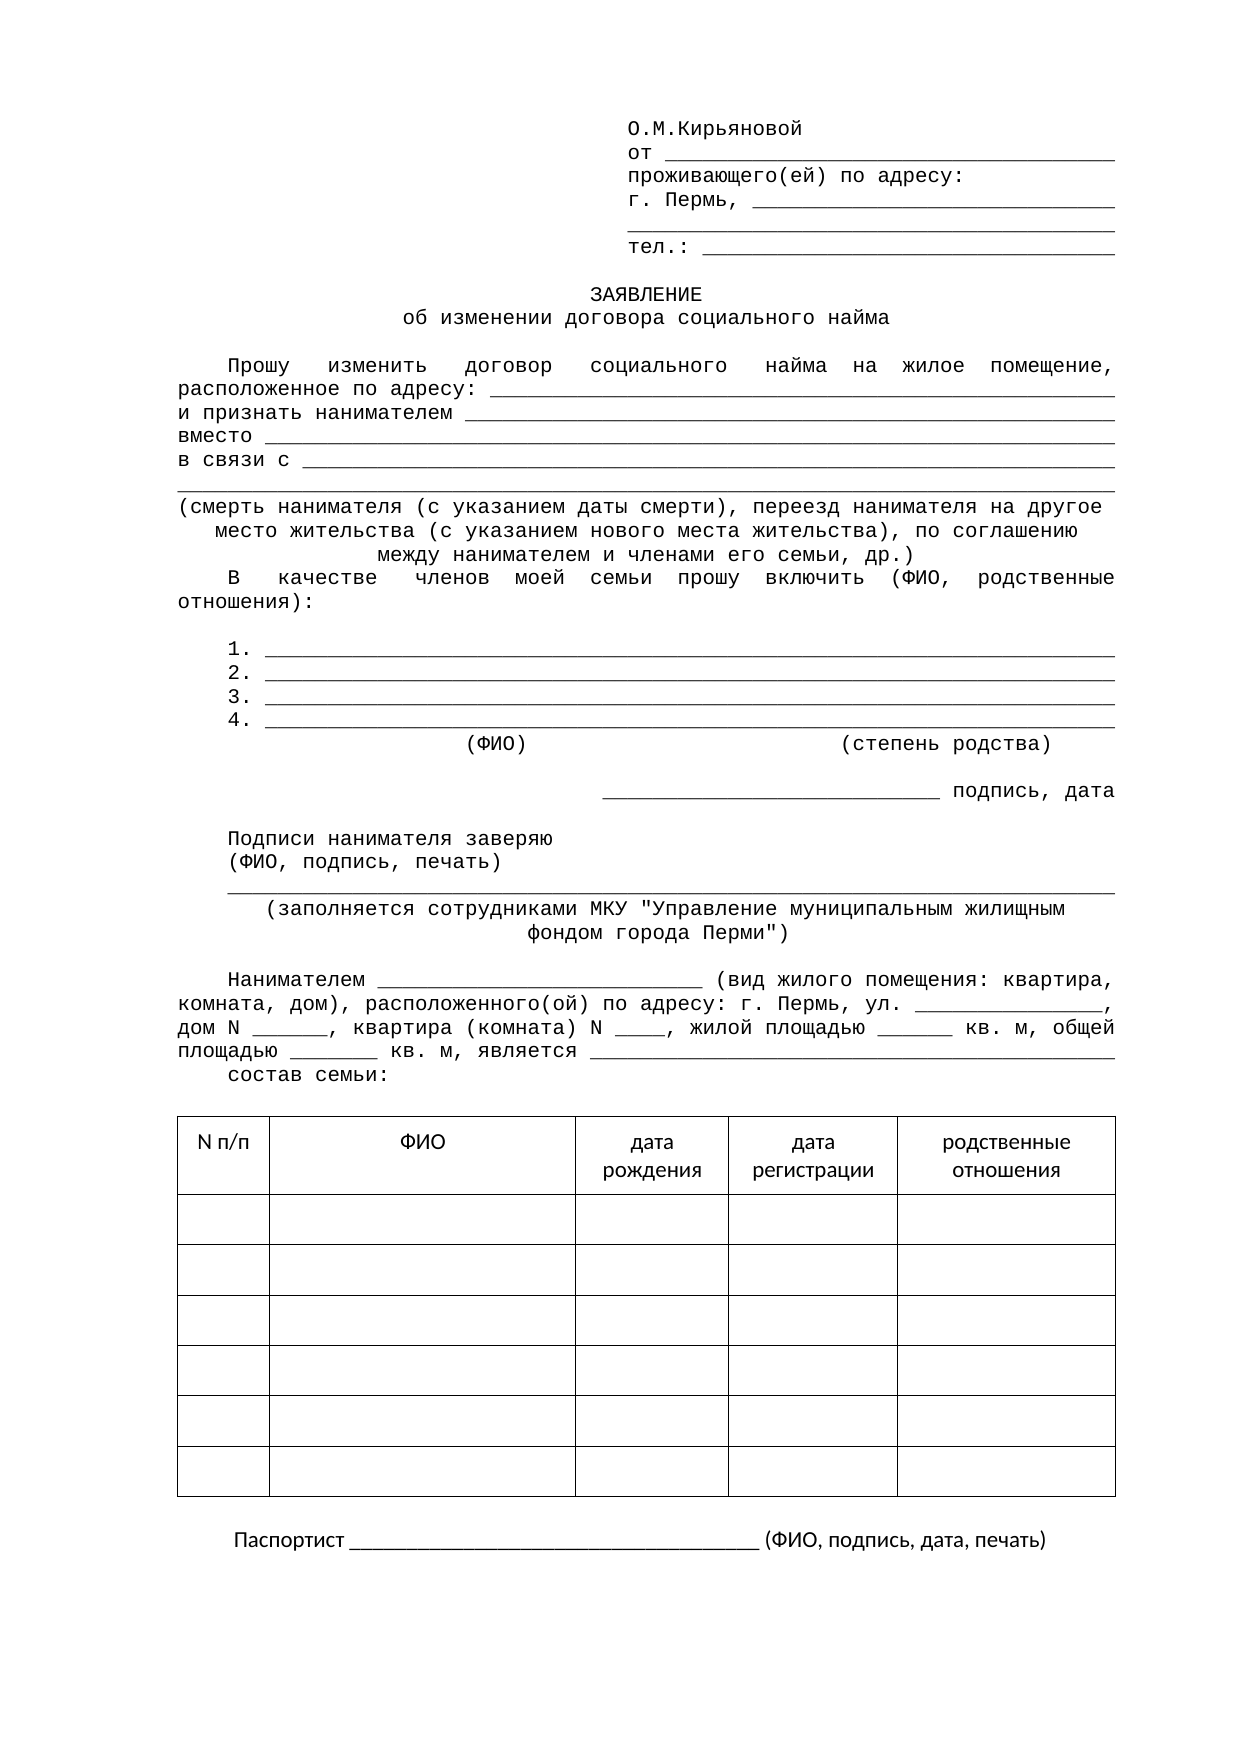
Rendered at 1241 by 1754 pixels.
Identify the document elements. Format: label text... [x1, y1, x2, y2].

table_cell [898, 1195, 1115, 1244]
text Паспортист ____________________________________ (ФИО, подпись, дата, печать) [177, 1525, 1152, 1553]
table_header N п/п [178, 1117, 269, 1194]
text (смерть нанимателя (с указанием даты смерти), переезд нанимателя на другое [177, 496, 1152, 520]
text 3. ____________________________________________________________________ [177, 686, 1152, 709]
table_cell [178, 1195, 269, 1244]
table_header ФИО [270, 1117, 575, 1194]
text дом N ______, квартира (комната) N ____, жилой площадью ______ кв. м, общей [177, 1017, 1152, 1040]
text вместо ____________________________________________________________________ [177, 426, 1152, 449]
text (ФИО, подпись, печать) [177, 851, 1152, 875]
text площадью _______ кв. м, является __________________________________________ [177, 1040, 1152, 1064]
table_cell [576, 1396, 728, 1446]
text место жительства (с указанием нового места жительства), по соглашению [177, 520, 1152, 544]
table_cell [178, 1245, 269, 1294]
text расположенное по адресу: __________________________________________________ [177, 378, 1152, 402]
text и признать нанимателем ____________________________________________________ [177, 402, 1152, 426]
table_cell [576, 1245, 728, 1294]
text (ФИО) (степень родства) [177, 733, 1152, 757]
table_cell [178, 1296, 269, 1345]
text тел.: _________________________________ [177, 236, 1152, 260]
table_header дата регистрации [729, 1117, 897, 1194]
text об изменении договора социального найма [177, 307, 1152, 331]
table_cell [729, 1346, 897, 1395]
table_cell [898, 1296, 1115, 1345]
text 4. ____________________________________________________________________ [177, 709, 1152, 733]
table_cell [270, 1447, 575, 1496]
text ___________________________________________________________________________ [177, 473, 1152, 496]
text _______________________________________________________________________ [177, 875, 1152, 898]
text 1. ____________________________________________________________________ [177, 638, 1152, 662]
text г. Пермь, _____________________________ [177, 189, 1152, 213]
text между нанимателем и членами его семьи, др.) [177, 544, 1152, 567]
text фондом города Перми") [177, 922, 1152, 946]
table_cell [898, 1245, 1115, 1294]
text комната, дом), расположенного(ой) по адресу: г. Пермь, ул. _______________, [177, 993, 1152, 1017]
table_cell [178, 1396, 269, 1446]
text ___________________________ подпись, дата [177, 780, 1152, 804]
table_cell [576, 1346, 728, 1395]
text _______________________________________ [177, 213, 1152, 236]
table_cell [898, 1346, 1115, 1395]
table_cell [898, 1447, 1115, 1496]
table_cell [898, 1396, 1115, 1446]
table_header дата рождения [576, 1117, 728, 1194]
table_cell [729, 1447, 897, 1496]
table_cell [576, 1447, 728, 1496]
table_cell [178, 1447, 269, 1496]
table_cell [270, 1195, 575, 1244]
table_cell [270, 1396, 575, 1446]
table_cell [729, 1396, 897, 1446]
table_cell [270, 1346, 575, 1395]
table_cell [178, 1346, 269, 1395]
text Нанимателем __________________________ (вид жилого помещения: квартира, [177, 969, 1152, 993]
text О.М.Кирьяновой [177, 118, 1152, 142]
text ЗАЯВЛЕНИЕ [177, 284, 1152, 307]
text состав семьи: [177, 1064, 1152, 1088]
table_cell [576, 1296, 728, 1345]
text (заполняется сотрудниками МКУ "Управление муниципальным жилищным [177, 898, 1152, 922]
table_cell [270, 1245, 575, 1294]
table_cell [270, 1296, 575, 1345]
table_header родственные отношения [898, 1117, 1115, 1194]
text В качестве членов моей семьи прошу включить (ФИО, родственные [177, 567, 1152, 591]
text проживающего(ей) по адресу: [177, 165, 1152, 189]
text 2. ____________________________________________________________________ [177, 662, 1152, 686]
table_cell [576, 1195, 728, 1244]
text отношения): [177, 591, 1152, 615]
text в связи с _________________________________________________________________ [177, 449, 1152, 473]
table_cell [729, 1195, 897, 1244]
table_cell [729, 1296, 897, 1345]
table_cell [729, 1245, 897, 1294]
text Подписи нанимателя заверяю [177, 827, 1152, 851]
text от ____________________________________ [177, 142, 1152, 165]
text Прошу изменить договор социального найма на жилое помещение, [177, 354, 1152, 378]
